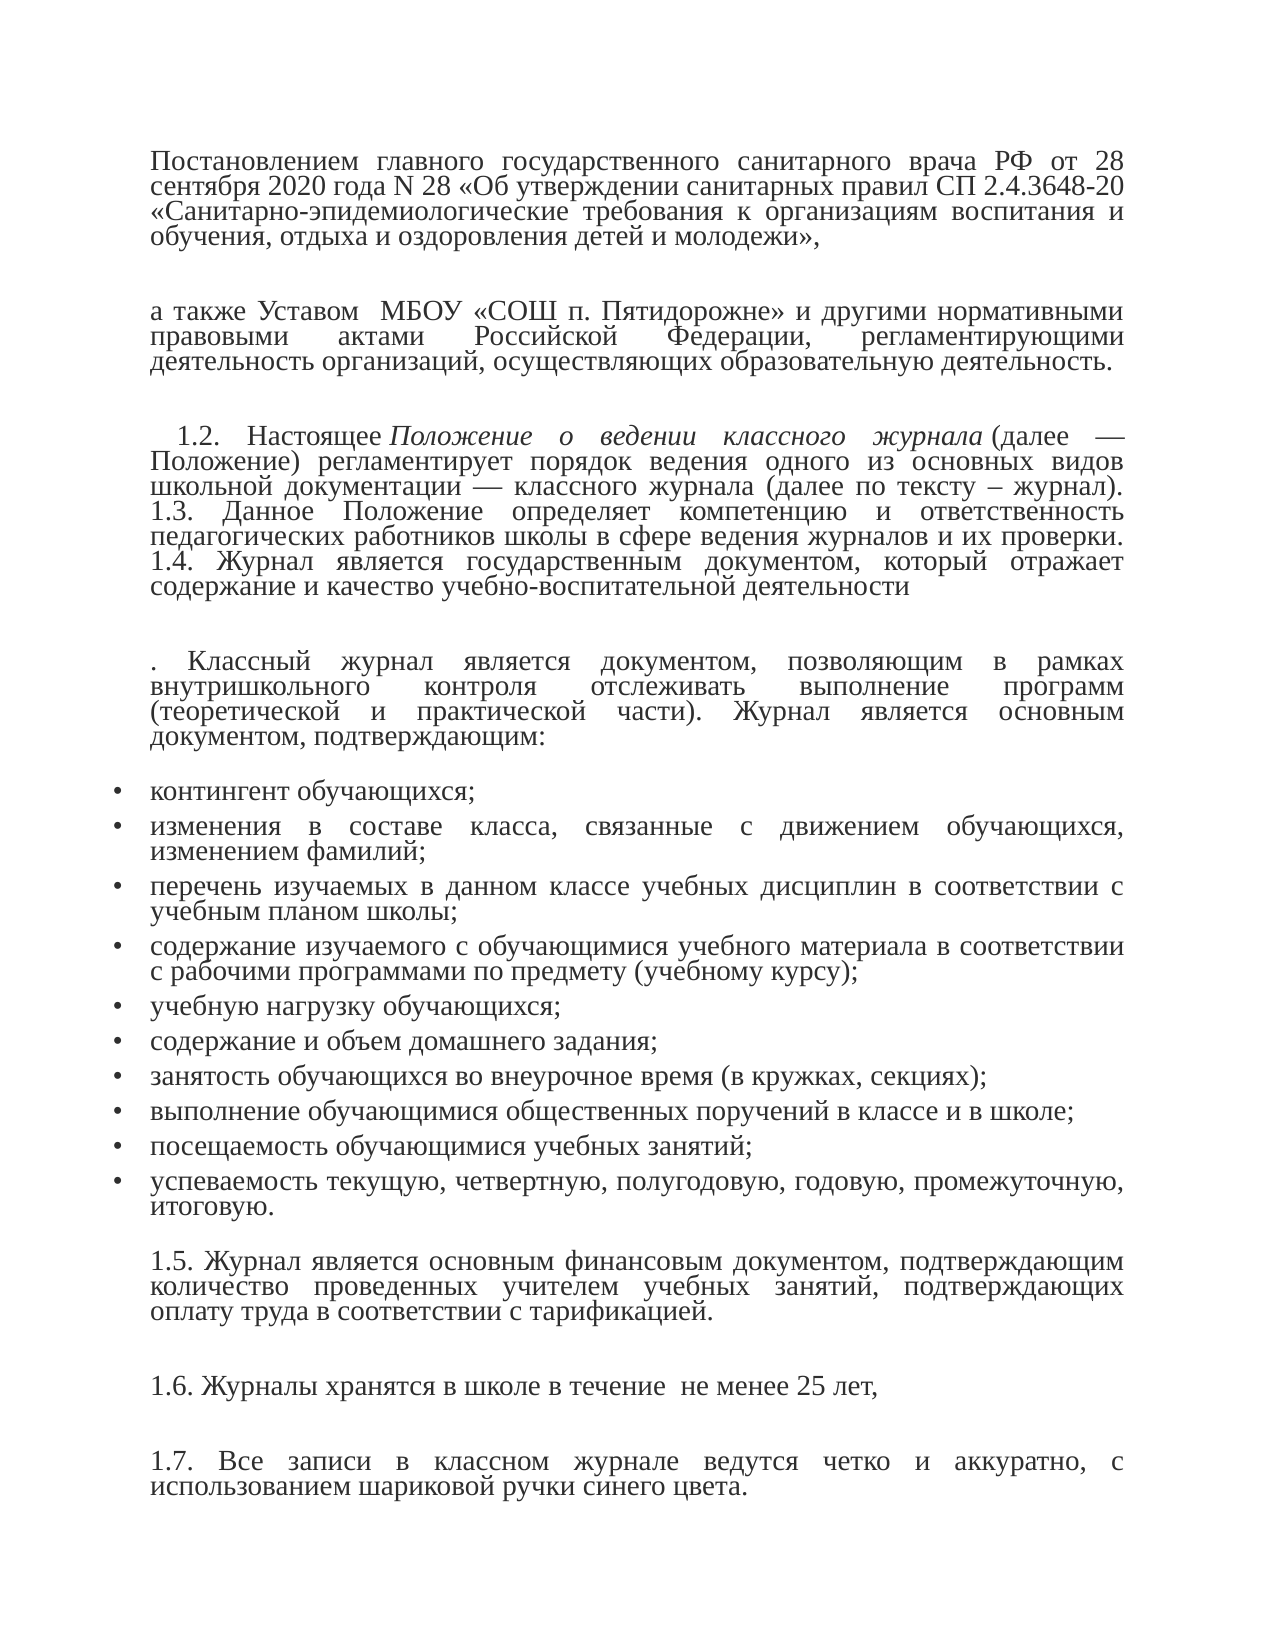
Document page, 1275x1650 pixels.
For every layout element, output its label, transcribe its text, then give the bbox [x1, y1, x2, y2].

text Постановлением главного государственного санитарного врача РФ от 28 сентября 2020 года N 28 «Об утверждении санитарных правил СП 2.4.3648-20 «Санитарно-эпидемиологические требования к организациям воспитания и обучения, отдыха и оздоровления детей и молодежи», [150, 150, 1125, 250]
text 1.7. Все записи в классном журнале ведутся четко и аккуратно, с использованием шариковой ручки синего цвета. [150, 1450, 1125, 1500]
text 1.6. Журналы хранятся в школе в течение не менее 25 лет, [150, 1375, 1125, 1400]
text . Классный журнал является документом, позволяющим в рамках внутришкольного контроля отслеживать выполнение программ (теоретической и практической части). Журнал является основным документом, подтверждающим: [150, 650, 1125, 750]
list перечень изучаемых в данном классе учебных дисциплин в соответствии с учебным планом школы; [112, 875, 1125, 925]
list учебную нагрузку обучающихся; [112, 995, 1125, 1020]
text 1.5. Журнал является основным финансовым документом, подтверждающим количество проведенных учителем учебных занятий, подтверждающих оплату труда в соответствии с тарификацией. [150, 1250, 1125, 1325]
list занятость обучающихся во внеурочное время (в кружках, секциях); [724, 1065, 1125, 1090]
list посещаемость обучающимися учебных занятий; [112, 1135, 1125, 1160]
list содержание изучаемого с обучающимися учебного материала в соответствии с рабочими программами по предмету (учебному курсу); [112, 935, 1125, 985]
list занятость обучающихся во внеурочное время (в кружках, секциях); [112, 1065, 727, 1090]
list успеваемость текущую, четвертную, полугодовую, годовую, промежуточную, итоговую. [112, 1170, 1125, 1220]
text 1.2. Настоящее Положение о ведении классного журнала (далее — Положение) регламентирует порядок ведения одного из основных видов школьной документации — классного журнала (далее по тексту – журнал). 1.3. Данное Положение определяет компетенцию и ответственность педагогических работников школы в сфере ведения журналов и их проверки. 1.4. Журнал является государственным документом, который отражает содержание и качество учебно-воспитательной деятельности [150, 425, 1125, 600]
text а также Уставом МБОУ «СОШ п. Пятидорожне» и другими нормативными правовыми актами Российской Федерации, регламентирующими деятельность организаций, осуществляющих образовательную деятельность. [150, 300, 1125, 375]
list контингент обучающихся; [112, 780, 1125, 805]
list изменения в составе класса, связанные с движением обучающихся, изменением фамилий; [112, 815, 1125, 865]
list содержание и объем домашнего задания; [112, 1030, 1125, 1055]
list выполнение обучающимися общественных поручений в классе и в школе; [112, 1100, 1125, 1125]
